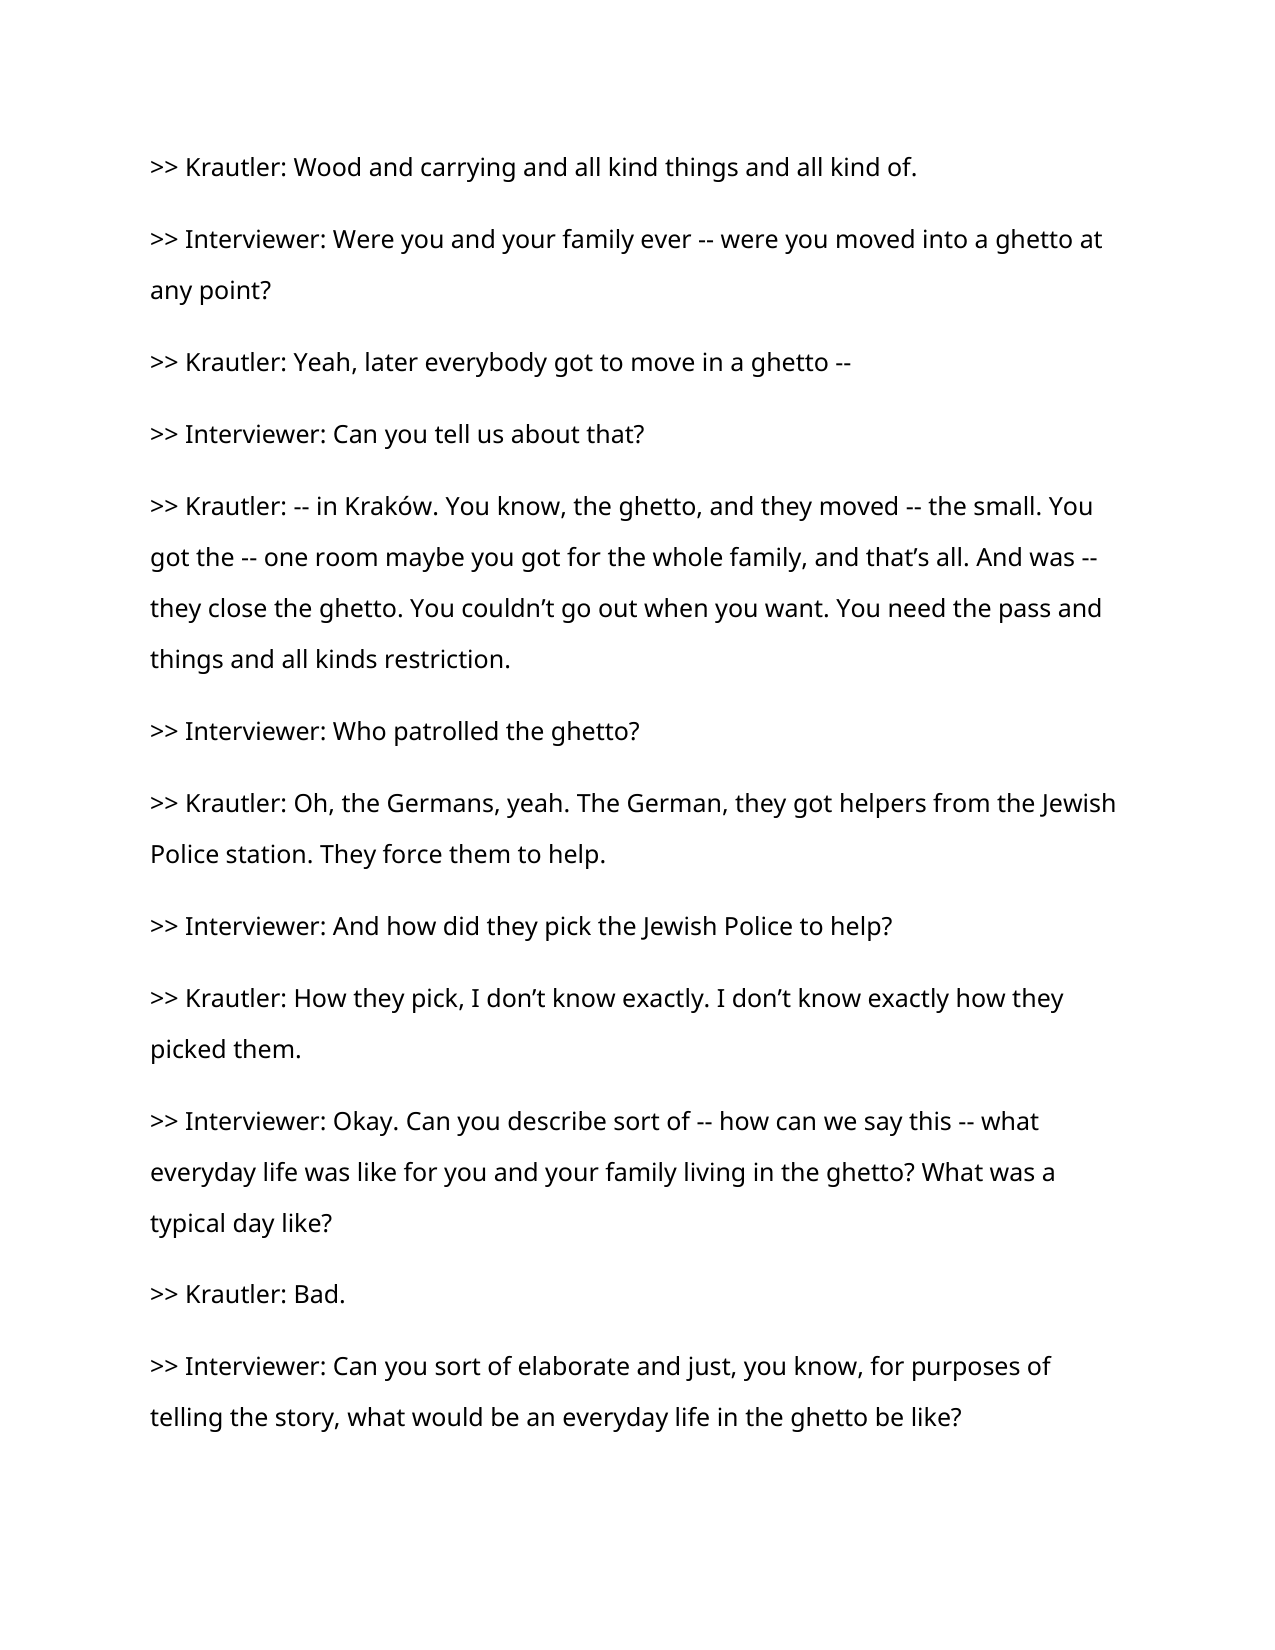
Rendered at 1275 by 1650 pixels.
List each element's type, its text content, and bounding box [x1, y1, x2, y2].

text >> Interviewer: Who patrolled the ghetto? [150, 713, 1125, 748]
text >> Krautler: Yeah, later everybody got to move in a ghetto -- [150, 345, 1125, 379]
text >> Interviewer: And how did they pick the Jewish Police to help? [150, 908, 1125, 942]
text >> Interviewer: Were you and your family ever -- were you moved into a ghetto at any point? [150, 222, 1125, 307]
text >> Interviewer: Can you tell us about that? [150, 417, 1125, 451]
text >> Interviewer: Can you sort of elaborate and just, you know, for purposes of telling the story, what would be an everyday life in the ghetto be like? [150, 1349, 1125, 1434]
text >> Interviewer: Okay. Can you describe sort of -- how can we say this -- what everyday life was like for you and your family living in the ghetto? What was a typical day like? [150, 1103, 1125, 1239]
text >> Krautler: -- in Kraków. You know, the ghetto, and they moved -- the small. You got the -- one room maybe you got for the whole family, and that’s all. And was -- they close the ghetto. You couldn’t go out when you want. You need the pass and things and all kinds restriction. [150, 488, 1125, 676]
text >> Krautler: How they pick, I don’t know exactly. I don’t know exactly how they picked them. [150, 980, 1125, 1065]
text >> Krautler: Oh, the Germans, yeah. The German, they got helpers from the Jewish Police station. They force them to help. [150, 785, 1125, 871]
text >> Krautler: Wood and carrying and all kind things and all kind of. [150, 150, 1125, 184]
text >> Krautler: Bad. [150, 1277, 1125, 1311]
